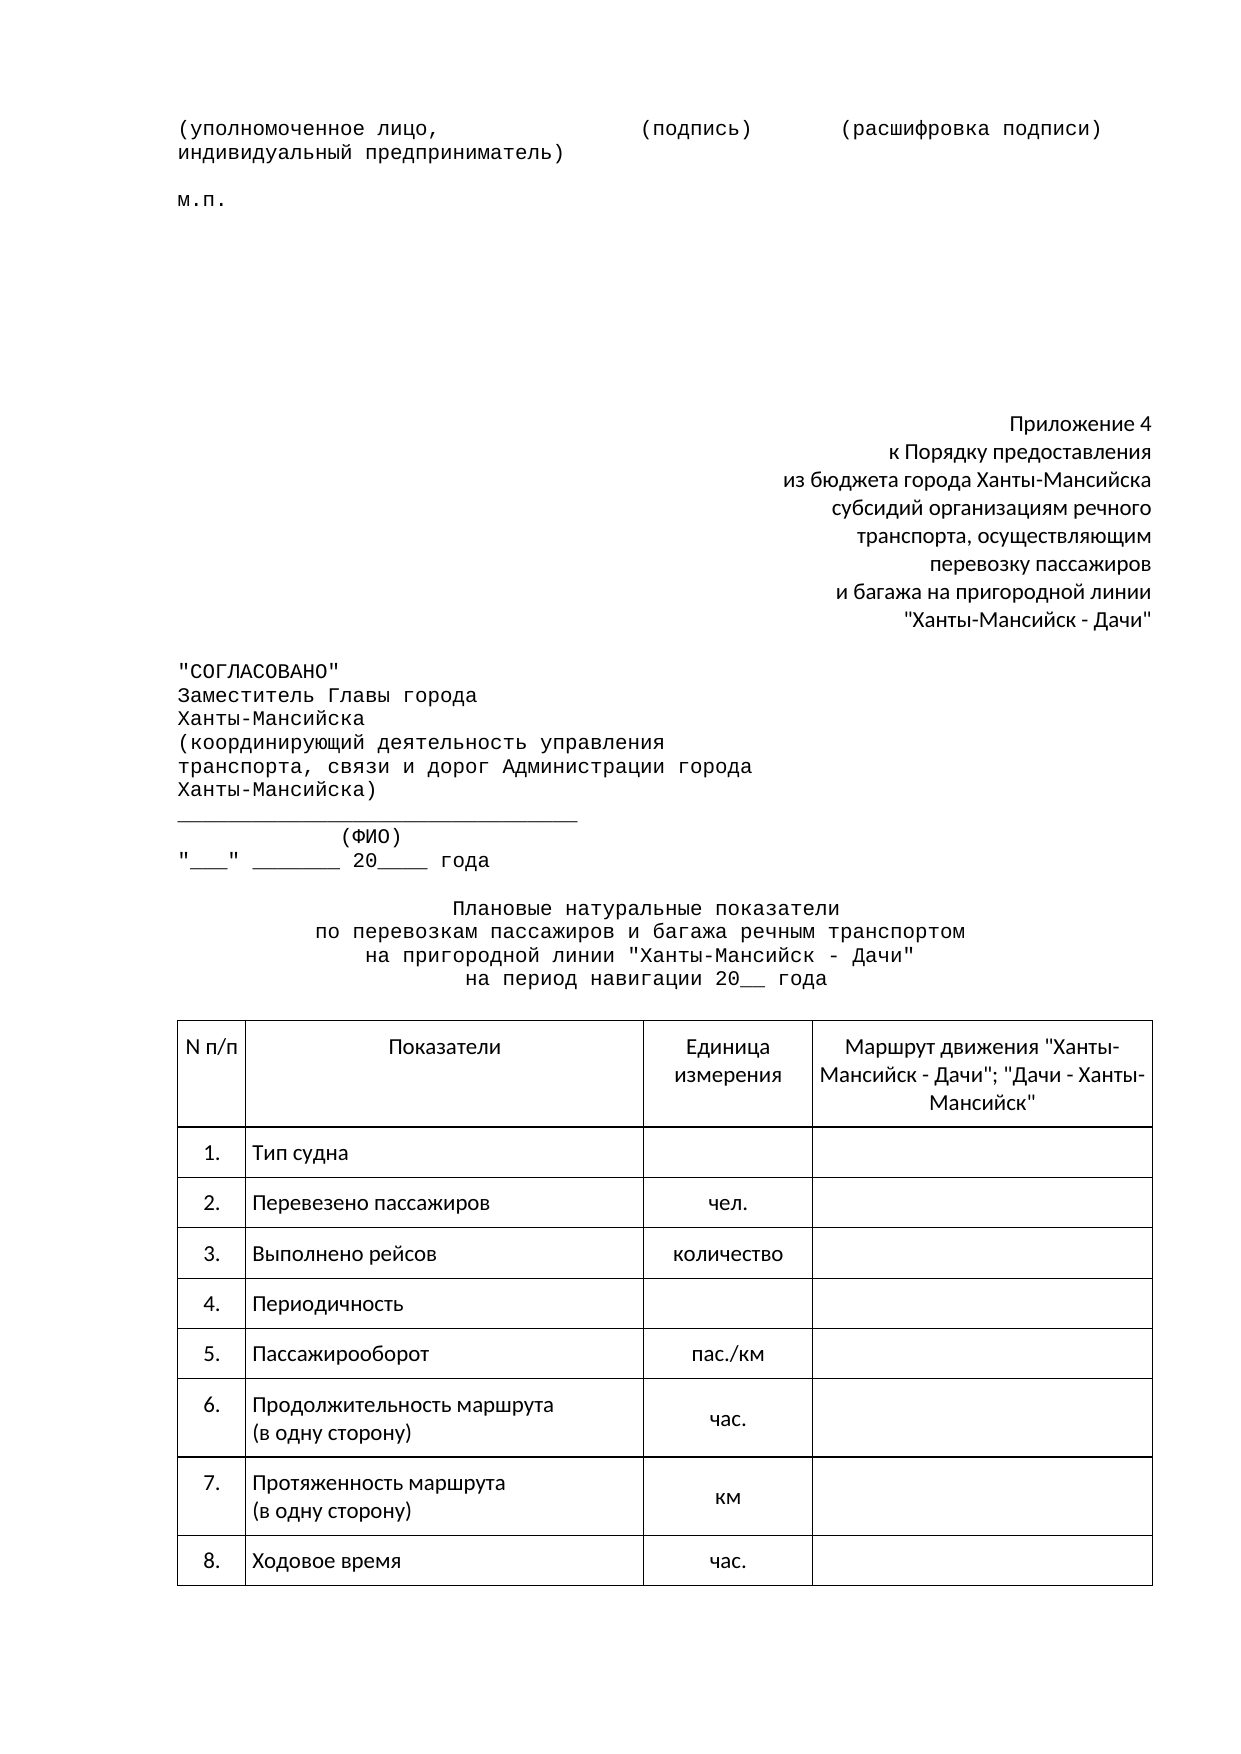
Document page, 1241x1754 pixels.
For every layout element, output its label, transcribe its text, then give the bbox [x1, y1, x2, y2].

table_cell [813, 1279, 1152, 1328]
text по перевозкам пассажиров и багажа речным транспортом [177, 921, 1152, 945]
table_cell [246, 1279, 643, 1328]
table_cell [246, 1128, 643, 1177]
text на период навигации 20__ года [177, 968, 1152, 992]
text Заместитель Главы города [177, 685, 1152, 708]
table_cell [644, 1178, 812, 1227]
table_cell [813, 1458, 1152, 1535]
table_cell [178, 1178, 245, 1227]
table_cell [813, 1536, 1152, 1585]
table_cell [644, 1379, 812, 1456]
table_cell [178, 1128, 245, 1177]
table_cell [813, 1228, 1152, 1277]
text "___" _______ 20____ года [177, 850, 1152, 874]
text индивидуальный предприниматель) [177, 142, 1152, 165]
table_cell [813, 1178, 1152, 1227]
text транспорта, связи и дорог Администрации города [177, 756, 1152, 779]
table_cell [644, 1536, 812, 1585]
text ________________________________ [177, 803, 1152, 827]
text транспорта, осуществляющим [177, 521, 1152, 549]
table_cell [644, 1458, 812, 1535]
text перевозку пассажиров [177, 549, 1152, 577]
text к Порядку предоставления [177, 437, 1152, 465]
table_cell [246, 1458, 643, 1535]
text "СОГЛАСОВАНО" [177, 661, 1152, 685]
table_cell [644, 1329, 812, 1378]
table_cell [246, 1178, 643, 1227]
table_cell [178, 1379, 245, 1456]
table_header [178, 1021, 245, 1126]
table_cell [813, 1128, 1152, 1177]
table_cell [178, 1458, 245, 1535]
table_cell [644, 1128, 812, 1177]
text Плановые натуральные показатели [177, 897, 1152, 921]
text м.п. [177, 189, 1152, 213]
text Приложение 4 [177, 409, 1152, 437]
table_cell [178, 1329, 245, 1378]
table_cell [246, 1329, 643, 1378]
text из бюджета города Ханты-Мансийска [177, 465, 1152, 493]
text (координирующий деятельность управления [177, 732, 1152, 756]
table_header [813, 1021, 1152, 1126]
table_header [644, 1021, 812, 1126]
text субсидий организациям речного [177, 493, 1152, 521]
text (ФИО) [177, 827, 1152, 850]
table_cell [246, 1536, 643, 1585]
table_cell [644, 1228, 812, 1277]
text Ханты-Мансийска [177, 708, 1152, 732]
text (уполномоченное лицо, (подпись) (расшифровка подписи) [177, 118, 1152, 142]
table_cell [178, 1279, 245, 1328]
text "Ханты-Мансийск - Дачи" [177, 605, 1152, 633]
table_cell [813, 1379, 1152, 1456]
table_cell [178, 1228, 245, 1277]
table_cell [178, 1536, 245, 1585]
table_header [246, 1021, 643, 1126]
text Ханты-Мансийска) [177, 779, 1152, 803]
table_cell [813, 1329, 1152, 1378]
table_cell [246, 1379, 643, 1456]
text на пригородной линии "Ханты-Мансийск - Дачи" [177, 945, 1152, 968]
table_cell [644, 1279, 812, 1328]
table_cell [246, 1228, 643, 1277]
text и багажа на пригородной линии [177, 577, 1152, 605]
